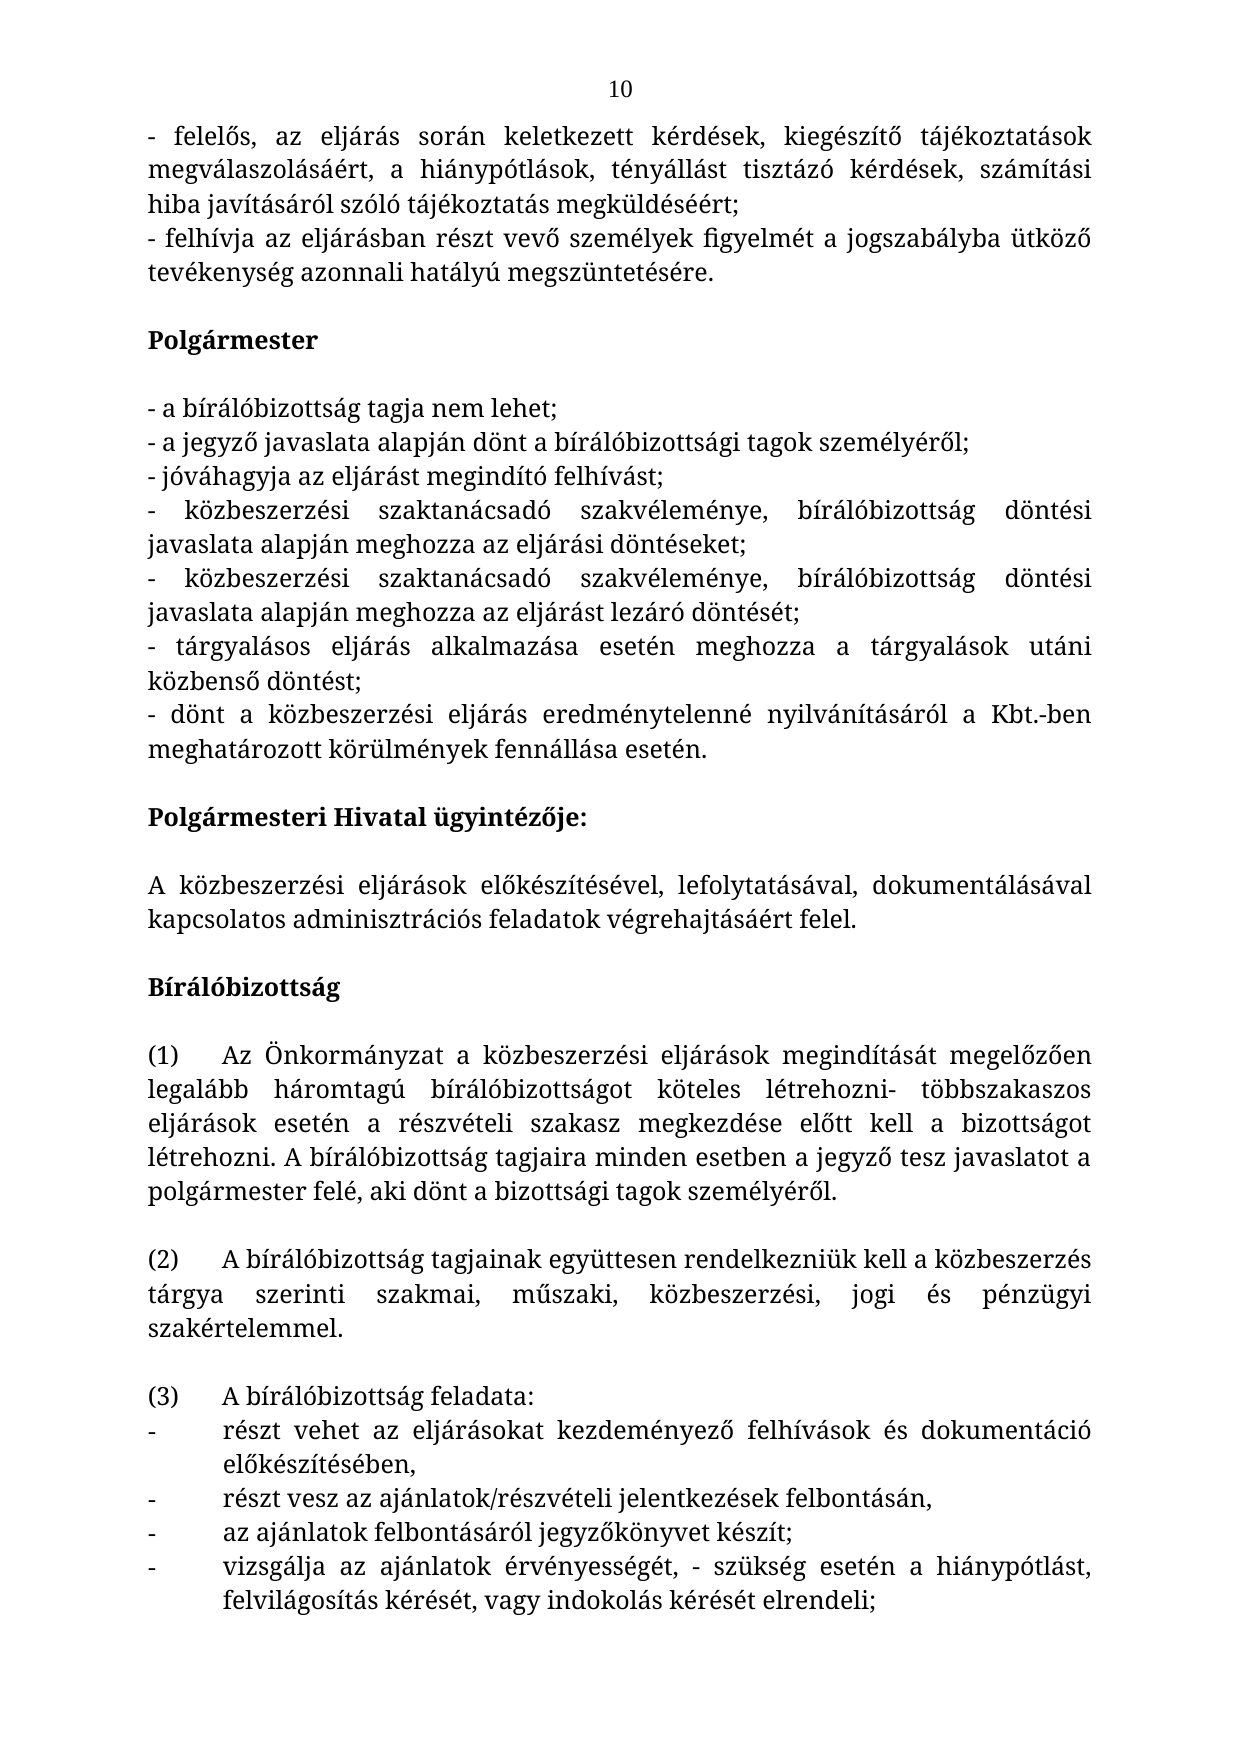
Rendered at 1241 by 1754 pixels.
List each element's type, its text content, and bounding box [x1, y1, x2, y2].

text - felelős, az eljárás során keletkezett kérdések, kiegészítő tájékoztatások megválaszolásáért, a hiánypótlások, tényállást tisztázó kérdések, számítási hiba javításáról szóló tájékoztatás megküldéséért; [148, 118, 1092, 220]
text - jóváhagyja az eljárást megindító felhívást; [148, 459, 1092, 493]
text Polgármester [148, 322, 1092, 357]
list Az Önkormányzat a közbeszerzési eljárások megindítását megelőzően legalább háromtagú bírálóbizottságot köteles létrehozni- többszakaszos eljárások esetén a részvételi szakasz megkezdése előtt kell a bizottságot létrehozni. A bírálóbizottság tagjaira minden esetben a jegyző tesz javaslatot a polgármester felé, aki dönt a bizottsági tagok személyéről. [148, 1038, 1092, 1208]
list részt vesz az ajánlatok/részvételi jelentkezések felbontásán, [148, 1481, 1092, 1515]
list részt vehet az eljárásokat kezdeményező felhívások és dokumentáció előkészítésében, [148, 1412, 1092, 1481]
text - közbeszerzési szaktanácsadó szakvéleménye, bírálóbizottság döntési javaslata alapján meghozza az eljárási döntéseket; [148, 493, 1092, 561]
list A bírálóbizottság feladata: [148, 1378, 1092, 1412]
list az ajánlatok felbontásáról jegyzőkönyvet készít; [148, 1515, 1092, 1549]
text - közbeszerzési szaktanácsadó szakvéleménye, bírálóbizottság döntési javaslata alapján meghozza az eljárást lezáró döntését; [148, 561, 1092, 629]
text Polgármesteri Hivatal ügyintézője: [148, 799, 1092, 833]
text - tárgyalásos eljárás alkalmazása esetén meghozza a tárgyalások utáni közbenső döntést; [148, 629, 1092, 697]
list vizsgálja az ajánlatok érvényességét, - szükség esetén a hiánypótlást, felvilágosítás kérését, vagy indokolás kérését elrendeli; [148, 1549, 1092, 1617]
text - felhívja az eljárásban részt vevő személyek figyelmét a jogszabályba ütköző tevékenység azonnali hatályú megszüntetésére. [148, 220, 1092, 288]
text - dönt a közbeszerzési eljárás eredménytelenné nyilvánításáról a Kbt.-ben meghatározott körülmények fennállása esetén. [148, 697, 1092, 765]
text - a jegyző javaslata alapján dönt a bírálóbizottsági tagok személyéről; [148, 425, 1092, 459]
text - a bírálóbizottság tagja nem lehet; [148, 391, 1092, 425]
text A közbeszerzési eljárások előkészítésével, lefolytatásával, dokumentálásával kapcsolatos adminisztrációs feladatok végrehajtásáért felel. [148, 867, 1092, 936]
list A bírálóbizottság tagjainak együttesen rendelkezniük kell a közbeszerzés tárgya szerinti szakmai, műszaki, közbeszerzési, jogi és pénzügyi szakértelemmel. [148, 1242, 1092, 1344]
text Bírálóbizottság [148, 970, 1092, 1004]
